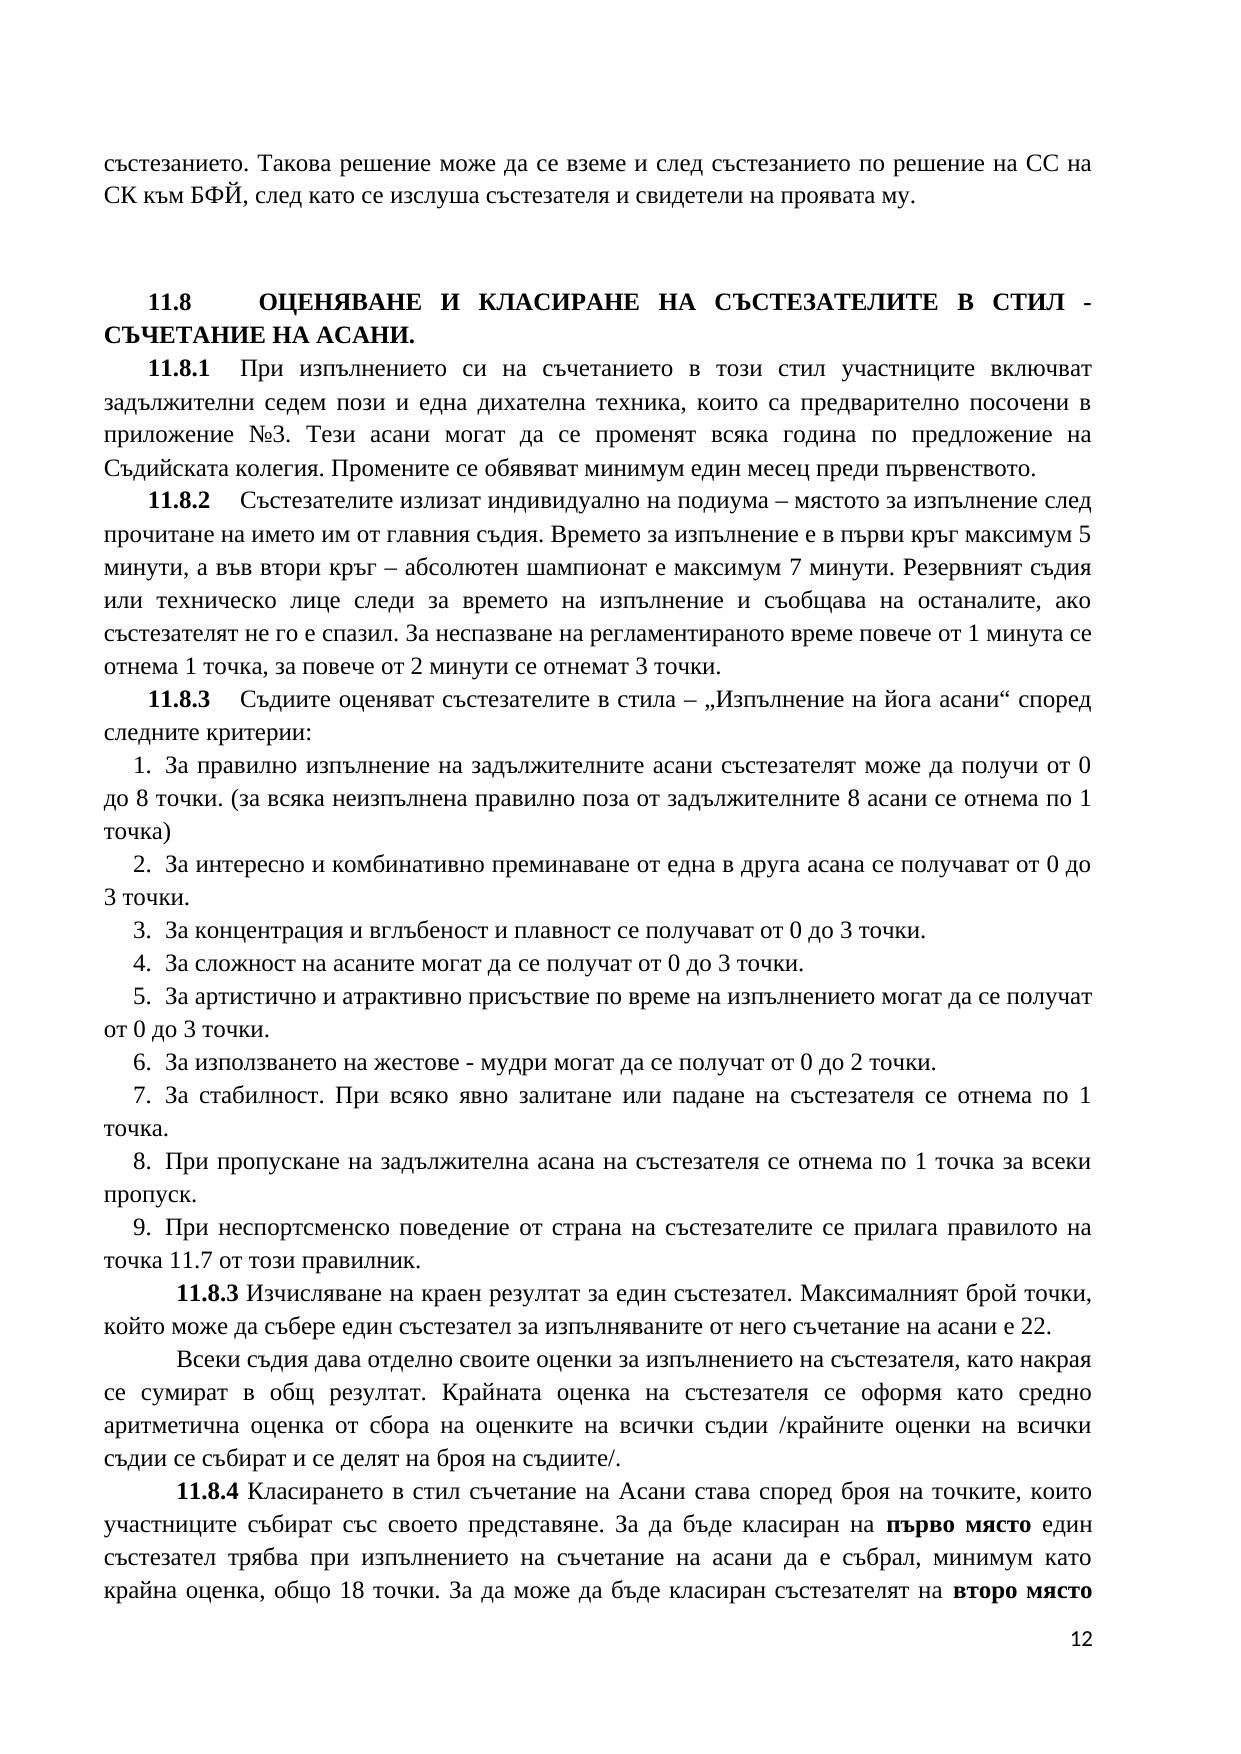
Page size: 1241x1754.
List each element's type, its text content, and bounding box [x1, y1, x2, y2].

list 11.8.3 Изчисляване на краен резултат за един състезател. Максималният брой точки, който може да събере един състезател за изпълняваните от него съчетание на асани е 22. [103, 1278, 1093, 1340]
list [103, 1476, 1093, 1604]
list За концентрация и вглъбеност и плавност се получават от 0 до 3 точки. [103, 915, 1093, 944]
list Състезателите излизат индивидуално на подиума – мястото за изпълнение след прочитане на името им от главния съдия. Времето за изпълнение е в първи кръг максимум 5 минути, а във втори кръг – абсолютен шампионат е максимум 7 минути. Резервният съдия или техническо лице следи за времето на изпълнение и съобщава на останалите, ако състезателят не го е спазил. За неспазване на регламентираното време повече от 1 минута се отнема 1 точка, за повече от 2 минути се отнемат 3 точки. [103, 486, 1093, 679]
list За използването на жестове - мудри могат да се получат от 0 до 2 точки. [103, 1047, 1093, 1076]
list За сложност на асаните могат да се получат от 0 до 3 точки. [103, 948, 1093, 977]
list При изпълнението си на съчетанието в този стил участниците включват задължителни седем пози и една дихателна техника, които са предварително посочени в приложение №3. Тези асани могат да се променят всяка година по предложение на Съдийската колегия. Промените се обявяват минимум един месец преди първенството. [103, 353, 1093, 481]
list За стабилност. При всяко явно залитане или падане на състезателя се отнема по 1 точка. [103, 1080, 1093, 1142]
list Съдиите оценяват състезателите в стила – „Изпълнение на йога асани“ според следните критерии: [103, 684, 1093, 746]
list При пропускане на задължителна асана на състезателя се отнема по 1 точка за всеки пропуск. [103, 1146, 1093, 1208]
list За правилно изпълнение на задължителните асани състезателят може да получи от 0 до 8 точки. (за всяка неизпълнена правилно поза от задължителните 8 асани се отнема по 1 точка) [103, 750, 1093, 844]
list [103, 148, 1093, 209]
list Всеки съдия дава отделно своите оценки за изпълнението на състезателя, като накрая се сумират в общ резултат. Крайната оценка на състезателя се оформя като средно аритметична оценка от сбора на оценките на всички съдии /крайните оценки на всички съдии се събират и се делят на броя на съдиите/. [103, 1344, 1093, 1472]
list За интересно и комбинативно преминаване от една в друга асана се получават от 0 до 3 точки. [103, 849, 1093, 911]
list ОЦЕНЯВАНЕ И КЛАСИРАНЕ НА СЪСТЕЗАТЕЛИТЕ В СТИЛ - СЪЧЕТАНИЕ НА АСАНИ. [103, 287, 1093, 349]
list За артистично и атрактивно присъствие по време на изпълнението могат да се получат от 0 до 3 точки. [103, 981, 1093, 1043]
list При неспортсменско поведение от страна на състезателите се прилага правилото на точка 11.7 от този правилник. [103, 1212, 1093, 1274]
